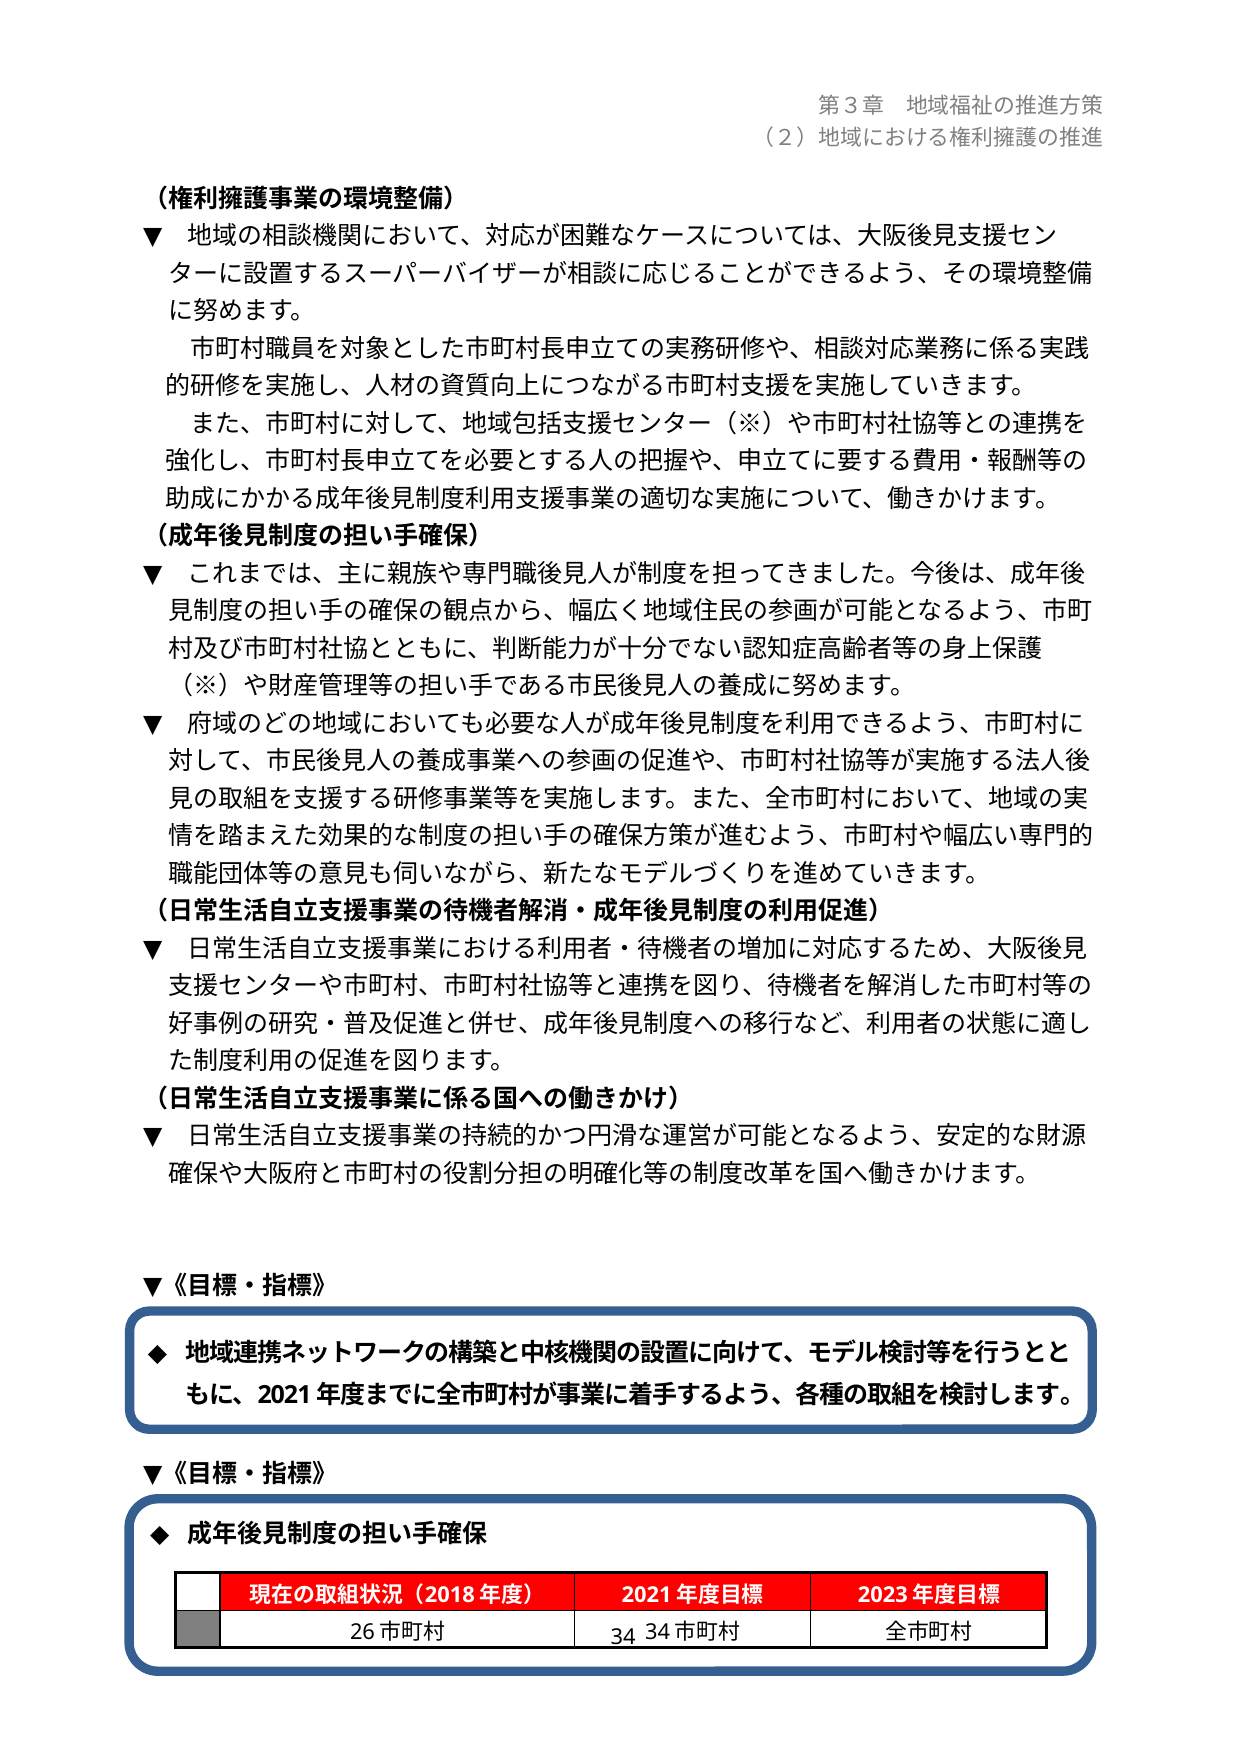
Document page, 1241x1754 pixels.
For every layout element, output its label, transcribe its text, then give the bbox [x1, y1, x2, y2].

subtitle （成年後見制度の担い手確保） [143, 515, 1103, 553]
text ▼ これまでは、主に親族や専門職後見人が制度を担ってきました。今後は、成年後見制度の担い手の確保の観点から、幅広く地域住民の参画が可能となるよう、市町村及び市町村社協とともに、判断能力が十分でない認知症高齢者等の身上保護（※）や財産管理等の担い手である市民後見人の養成に努めます。 [143, 553, 1103, 703]
subtitle ▼《目標・指標》 [143, 1265, 1103, 1303]
text ▼ 日常生活自立支援事業における利用者・待機者の増加に対応するため、大阪後見支援センターや市町村、市町村社協等と連携を図り、待機者を解消した市町村等の好事例の研究・普及促進と併せ、成年後見制度への移行など、利用者の状態に適した制度利用の促進を図ります。 [143, 928, 1103, 1078]
subtitle ▼《目標・指標》 [143, 1453, 1103, 1490]
text ▼ 府域のどの地域においても必要な人が成年後見制度を利用できるよう、市町村に対して、市民後見人の養成事業への参画の促進や、市町村社協等が実施する法人後見の取組を支援する研修事業等を実施します。また、全市町村において、地域の実情を踏まえた効果的な制度の担い手の確保方策が進むよう、市町村や幅広い専門的職能団体等の意見も伺いながら、新たなモデルづくりを進めていきます。 [143, 703, 1103, 890]
subtitle （日常生活自立支援事業の待機者解消・成年後見制度の利用促進） [143, 890, 1103, 928]
text 市町村職員を対象とした市町村長申立ての実務研修や、相談対応業務に係る実践的研修を実施し、人材の資質向上につながる市町村支援を実施していきます。 [165, 328, 1103, 403]
subtitle （権利擁護事業の環境整備） [143, 178, 1103, 215]
text ▼ 日常生活自立支援事業の持続的かつ円滑な運営が可能となるよう、安定的な財源確保や大阪府と市町村の役割分担の明確化等の制度改革を国へ働きかけます。 [143, 1115, 1103, 1190]
subtitle （日常生活自立支援事業に係る国への働きかけ） [143, 1078, 1103, 1115]
text また、市町村に対して、地域包括支援センター（※）や市町村社協等との連携を強化し、市町村長申立てを必要とする人の把握や、申立てに要する費用・報酬等の助成にかかる成年後見制度利用支援事業の適切な実施について、働きかけます。 [165, 403, 1103, 515]
text ▼ 地域の相談機関において、対応が困難なケースについては、大阪後見支援センターに設置するスーパーバイザーが相談に応じることができるよう、その環境整備に努めます。 [143, 215, 1103, 328]
